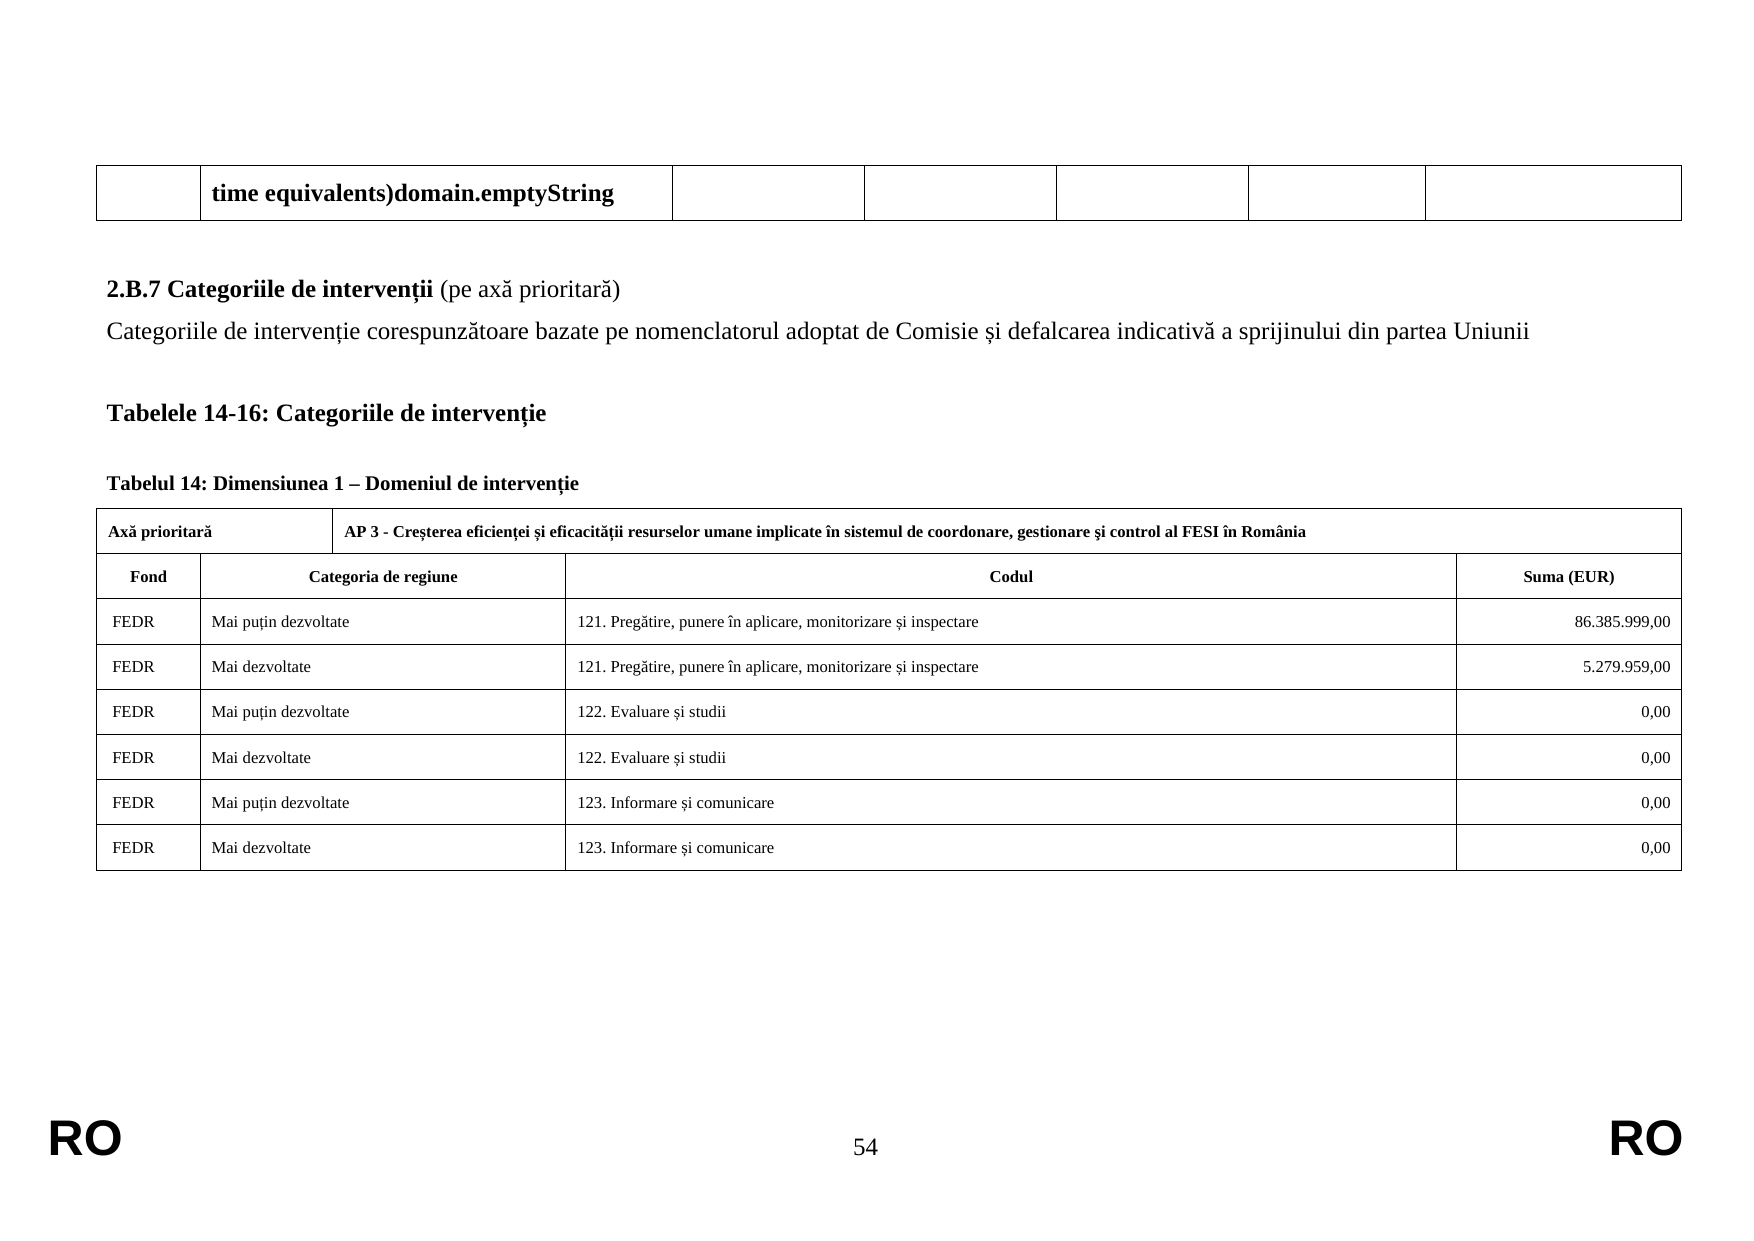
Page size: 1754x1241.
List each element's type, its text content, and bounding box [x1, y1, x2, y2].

table_cell Mai puțin dezvoltate [201, 599, 565, 643]
table_cell 123. Informare și comunicare [566, 780, 1456, 824]
table_header Axă prioritară [97, 509, 332, 553]
table_cell Suma (EUR) [1457, 554, 1681, 598]
table_cell [865, 166, 1056, 220]
table_cell Categoria de regiune [201, 554, 565, 598]
table_cell Mai dezvoltate [201, 735, 565, 779]
text Categoriile de intervenție corespunzătoare bazate pe nomenclatorul adoptat de Comisie și defalcarea indicativă a sprijinului din partea Uniunii [106, 316, 1647, 344]
table_cell 0,00 [1457, 735, 1681, 779]
table_cell [1057, 166, 1248, 220]
subtitle Tabelele 14-16: Categoriile de intervenție [106, 398, 1647, 427]
table_cell Codul [566, 554, 1456, 598]
table_cell Mai puțin dezvoltate [201, 780, 565, 824]
subtitle 2.B.7 Categoriile de intervenții (pe axă prioritară) [106, 274, 1647, 303]
table_cell Fond [97, 554, 200, 598]
table_cell număr [673, 166, 864, 220]
table_cell FEDR [97, 645, 200, 689]
table_cell FEDR [97, 825, 200, 869]
table_cell 123. Informare și comunicare [566, 825, 1456, 869]
table_cell 122. Evaluare și studii [566, 735, 1456, 779]
table_cell FEDR [97, 735, 200, 779]
table_cell 121. Pregătire, punere în aplicare, monitorizare și inspectare [566, 645, 1456, 689]
table_cell 0,00 [1457, 825, 1681, 869]
text Tabelul 14: Dimensiunea 1 – Domeniul de intervenție [106, 471, 1647, 495]
table_header AP 3 - Creșterea eficienței și eficacității resurselor umane implicate în sistemul de coordonare, gestionare şi control al FESI în România [333, 509, 1681, 553]
table_cell FEDR [97, 780, 200, 824]
table_cell Mai puțin dezvoltate [201, 690, 565, 734]
table_cell 6S20 [97, 166, 200, 220]
table_cell 0,00 [1457, 690, 1681, 734]
table_cell Mai dezvoltate [201, 825, 565, 869]
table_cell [201, 166, 672, 220]
table_cell Mai dezvoltate [201, 645, 565, 689]
table_cell 121. Pregătire, punere în aplicare, monitorizare și inspectare [566, 599, 1456, 643]
table_cell 122. Evaluare și studii [566, 690, 1456, 734]
table_cell FEDR [97, 599, 200, 643]
table_cell 1.400,00 [1249, 166, 1425, 220]
table_cell 5.279.959,00 [1457, 645, 1681, 689]
table_cell FEDR [97, 690, 200, 734]
table_cell 0,00 [1457, 780, 1681, 824]
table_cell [1426, 166, 1681, 220]
table_cell 86.385.999,00 [1457, 599, 1681, 643]
